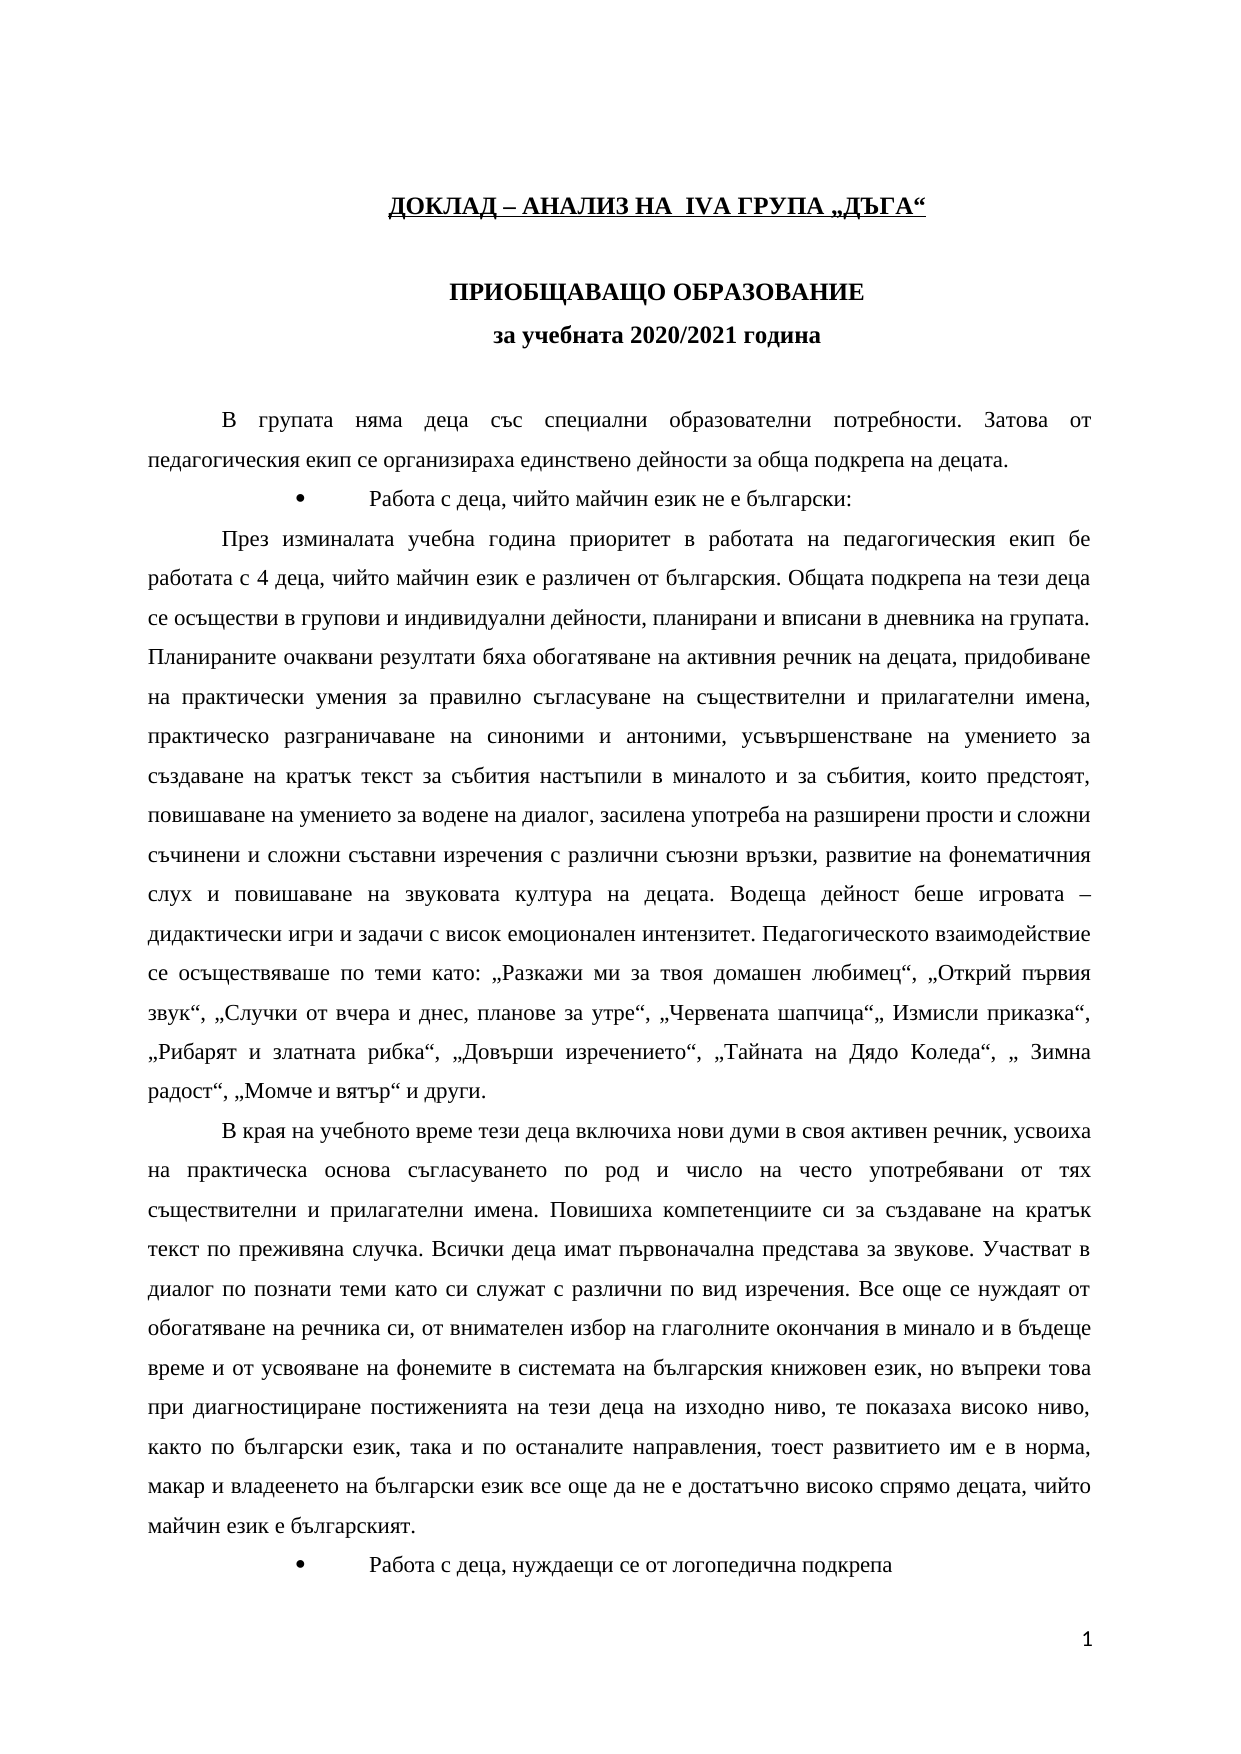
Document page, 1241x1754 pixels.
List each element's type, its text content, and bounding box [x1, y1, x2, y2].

text В края на учебното време тези деца включиха нови думи в своя активен речник, усвоиха на практическа основа съгласуването по род и число на често употребявани от тях съществителни и прилагателни имена. Повишиха компетенциите си за създаване на кратък текст по преживяна случка. Всички деца имат първоначална представа за звукове. Участват в диалог по познати теми като си служат с различни по вид изречения. Все още се нуждаят от обогатяване на речника си, от внимателен избор на глаголните окончания в минало и в бъдеще време и от усвояване на фонемите в системата на българския книжовен език, но въпреки това при диагностициране постиженията на тези деца на изходно ниво, те показаха високо ниво, както по български език, така и по останалите направления, тоест развитието им е в норма, макар и владеенето на български език все още да не е достатъчно високо спрямо децата, чийто майчин език е българският. [148, 1117, 1093, 1538]
text за учебната 2020/2021 година [148, 320, 1093, 349]
list Работа с деца, чийто майчин език не е български: [223, 485, 1093, 512]
text През изминалата учебна година приоритет в работата на педагогическия екип бе работата с 4 деца, чийто майчин език е различен от българския. Общата подкрепа на тези деца се осъществи в групови и индивидуални дейности, планирани и вписани в дневника на групата. Планираните очаквани резултати бяха обогатяване на активния речник на децата, придобиване на практически умения за правилно съгласуване на съществителни и прилагателни имена, практическо разграничаване на синоними и антоними, усъвършенстване на умението за създаване на кратък текст за събития настъпили в миналото и за събития, които предстоят, повишаване на умението за водене на диалог, засилена употреба на разширени прости и сложни съчинени и сложни съставни изречения с различни съюзни връзки, развитие на фонематичния слух и повишаване на звуковата култура на децата. Водеща дейност беше игровата – дидактически игри и задачи с висок емоционален интензитет. Педагогическото взаимодействие се осъществяваше по теми като: „Разкажи ми за твоя домашен любимец“, „Открий първия звук“, „Случки от вчера и днес, планове за утре“, „Червената шапчица“„ Измисли приказка“, „Рибарят и златната рибка“, „Довърши изречението“, „Тайната на Дядо Коледа“, „ Зимна радост“, „Момче и вятър“ и други. [148, 525, 1093, 1104]
text ДОКЛАД – АНАЛИЗ на IVА Група „Дъга“ [148, 191, 1093, 219]
text В групата няма деца със специални образователни потребности. Затова от педагогическия екип се организираха единствено дейности за обща подкрепа на децата. [148, 406, 1093, 472]
list Работа с деца, нуждаещи се от логопедична подкрепа [223, 1551, 1093, 1578]
text ПРИОБЩАВАЩО ОБРАЗОВАНИЕ [148, 277, 1093, 306]
